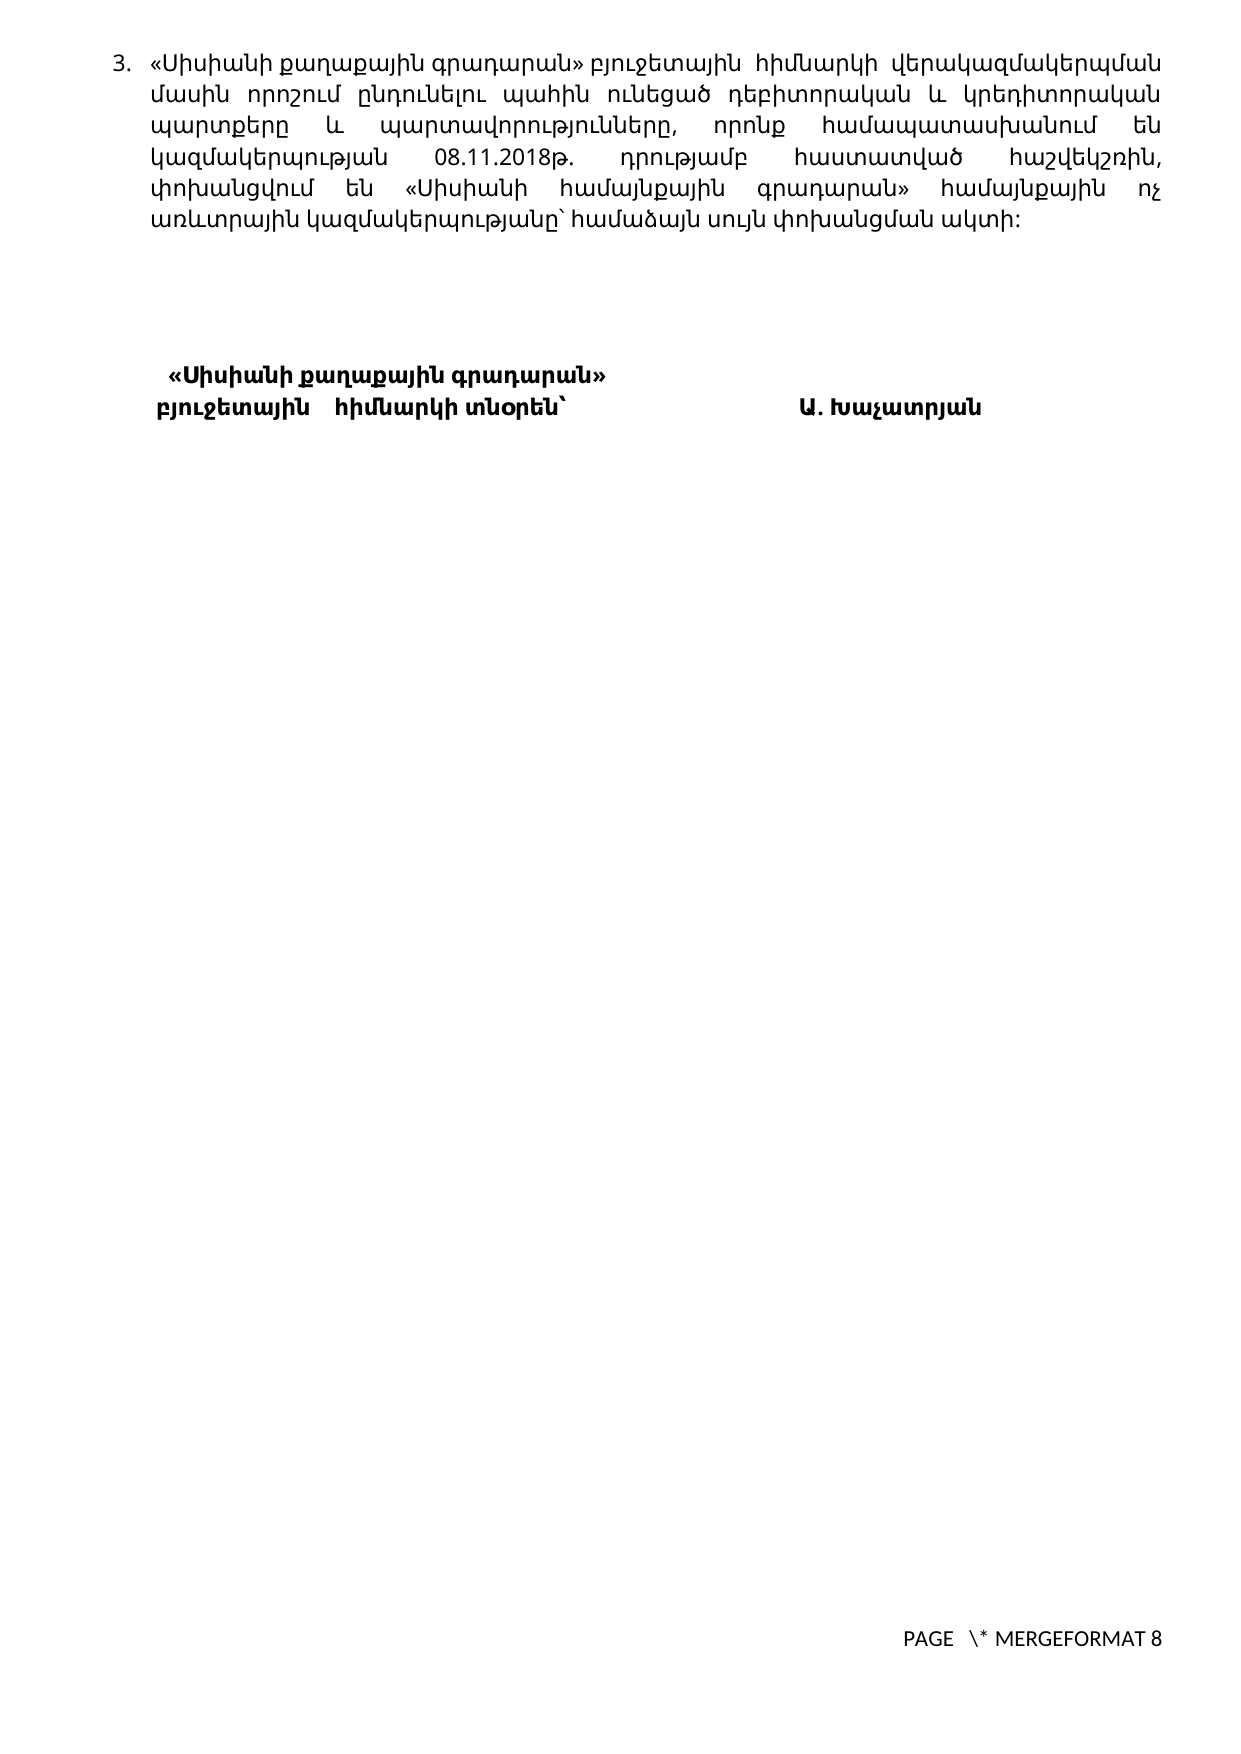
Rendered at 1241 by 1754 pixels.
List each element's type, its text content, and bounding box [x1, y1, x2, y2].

list բյուջետային հիմնարկի տնօրեն՝ Ա. Խաչատրյան [150, 391, 1162, 422]
list «Սիսիանի քաղաքային գրադարան» բյուջետային հիմնարկի վերակազմակերպման մասին որոշում ընդունելու պահին ունեցած դեբիտորական և կրեդիտորական պարտքերը և պարտավորությունները, որոնք համապատասխանում են կազմակերպության 08.11.2018թ. դրությամբ հաստատված հաշվեկշռին, փոխանցվում են «Սիսիանի համայնքային գրադարան» համայնքային ոչ առևտրային կազմակերպությանը՝ համաձայն սույն փոխանցման ակտի: [112, 47, 1162, 234]
list «Սիսիանի քաղաքային գրադարան» [150, 359, 1162, 391]
